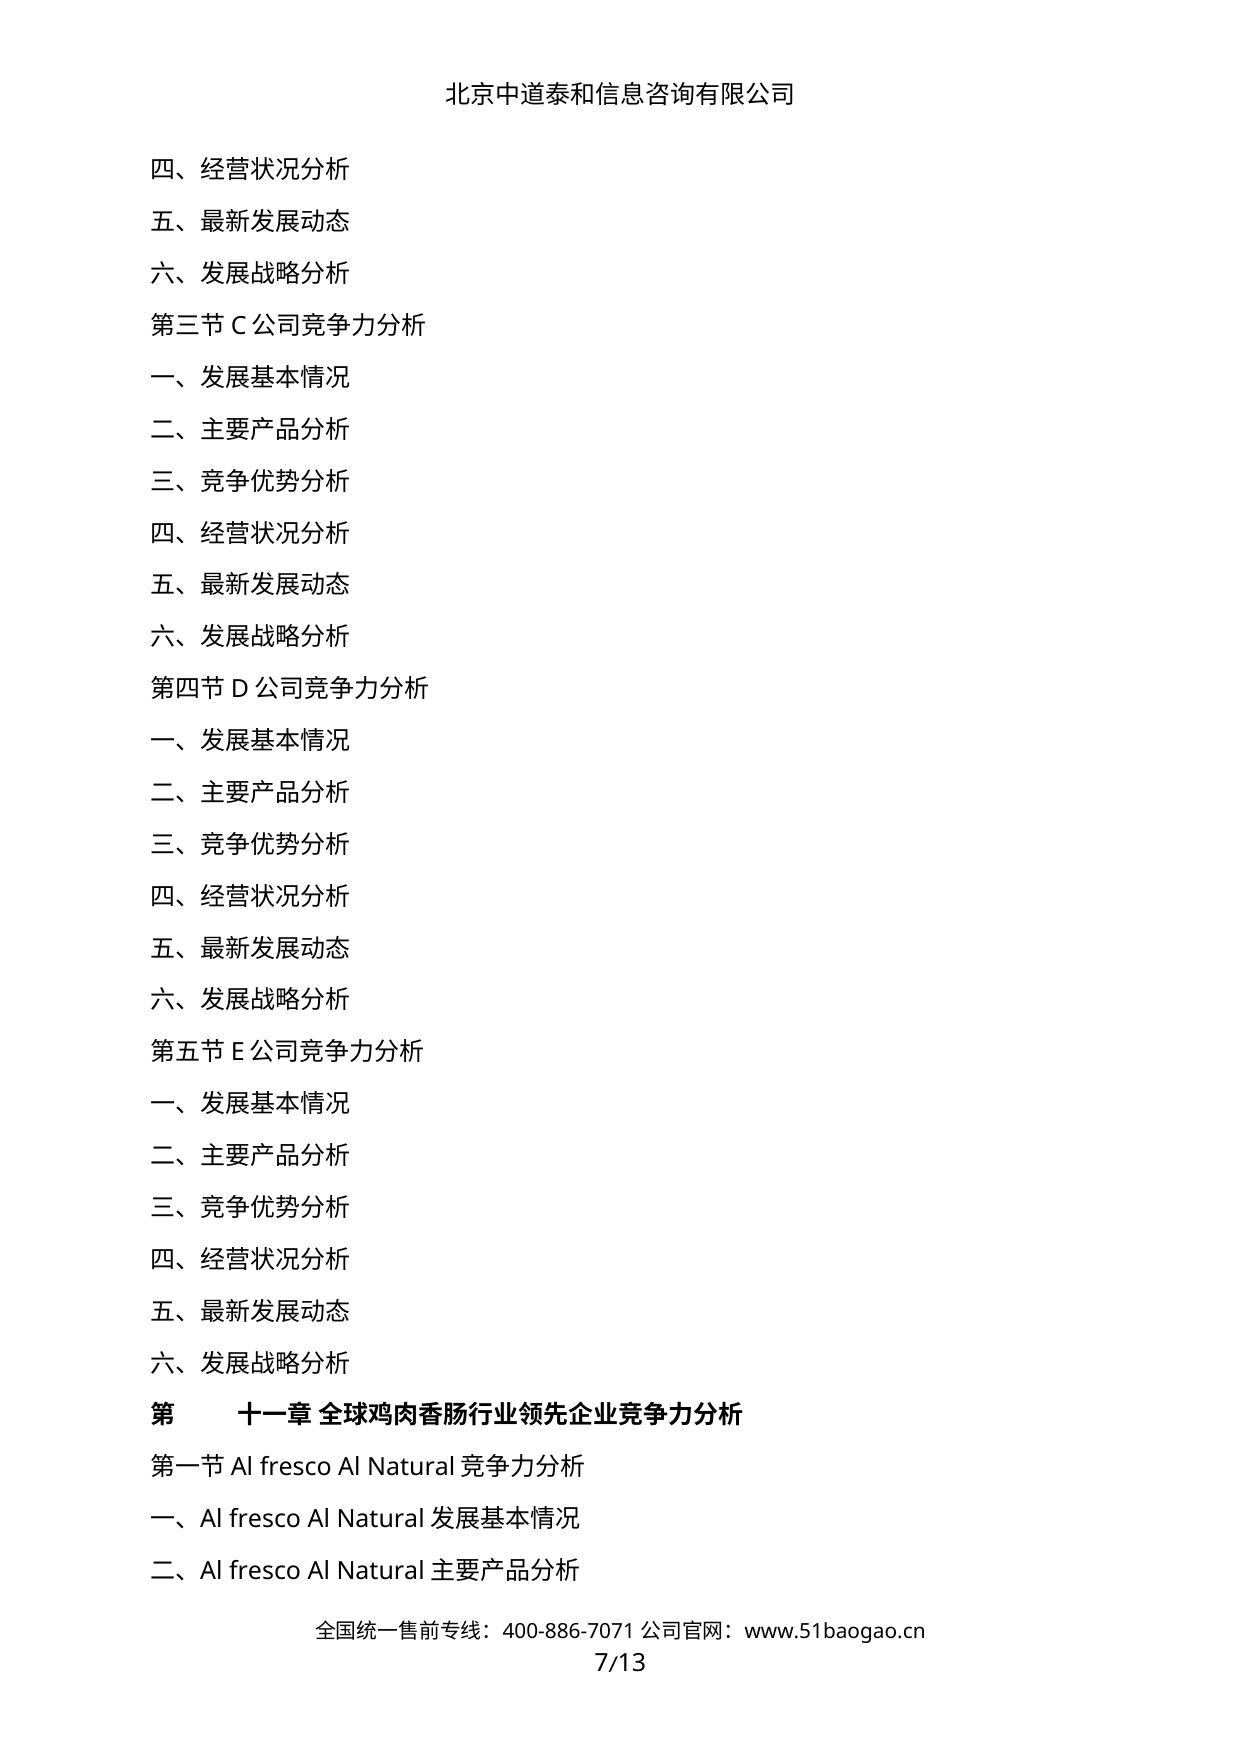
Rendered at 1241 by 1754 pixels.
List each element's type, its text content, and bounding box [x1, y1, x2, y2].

text 一、Al fresco Al Natural发展基本情况 [150, 1499, 1090, 1535]
text 第三节 C公司竞争力分析 [150, 306, 1090, 342]
text 六、发展战略分析 [150, 254, 1090, 290]
text 五、最新发展动态 [150, 1291, 1090, 1327]
text 四、经营状况分析 [150, 876, 1090, 912]
text 第一节 Al fresco Al Natural竞争力分析 [150, 1447, 1090, 1483]
text 五、最新发展动态 [150, 202, 1090, 238]
text 六、发展战略分析 [150, 1343, 1090, 1379]
text 一、发展基本情况 [150, 1084, 1090, 1120]
text 一、发展基本情况 [150, 357, 1090, 394]
text 三、竞争优势分析 [150, 461, 1090, 497]
text 四、经营状况分析 [150, 150, 1090, 186]
text 二、主要产品分析 [150, 1136, 1090, 1172]
text 六、发展战略分析 [150, 980, 1090, 1016]
text 第五节 E公司竞争力分析 [150, 1032, 1090, 1068]
text 四、经营状况分析 [150, 513, 1090, 549]
text 二、Al fresco Al Natural主要产品分析 [150, 1551, 1090, 1587]
text 六、发展战略分析 [150, 617, 1090, 653]
text 三、竞争优势分析 [150, 1187, 1090, 1224]
text 五、最新发展动态 [150, 928, 1090, 964]
text 一、发展基本情况 [150, 721, 1090, 757]
text 第四节 D公司竞争力分析 [150, 669, 1090, 705]
text 第 十一章 全球鸡肉香肠行业领先企业竞争力分析 [150, 1395, 1090, 1431]
text 三、竞争优势分析 [150, 824, 1090, 861]
text 四、经营状况分析 [150, 1239, 1090, 1276]
text 二、主要产品分析 [150, 772, 1090, 809]
text 五、最新发展动态 [150, 565, 1090, 601]
text 二、主要产品分析 [150, 409, 1090, 446]
